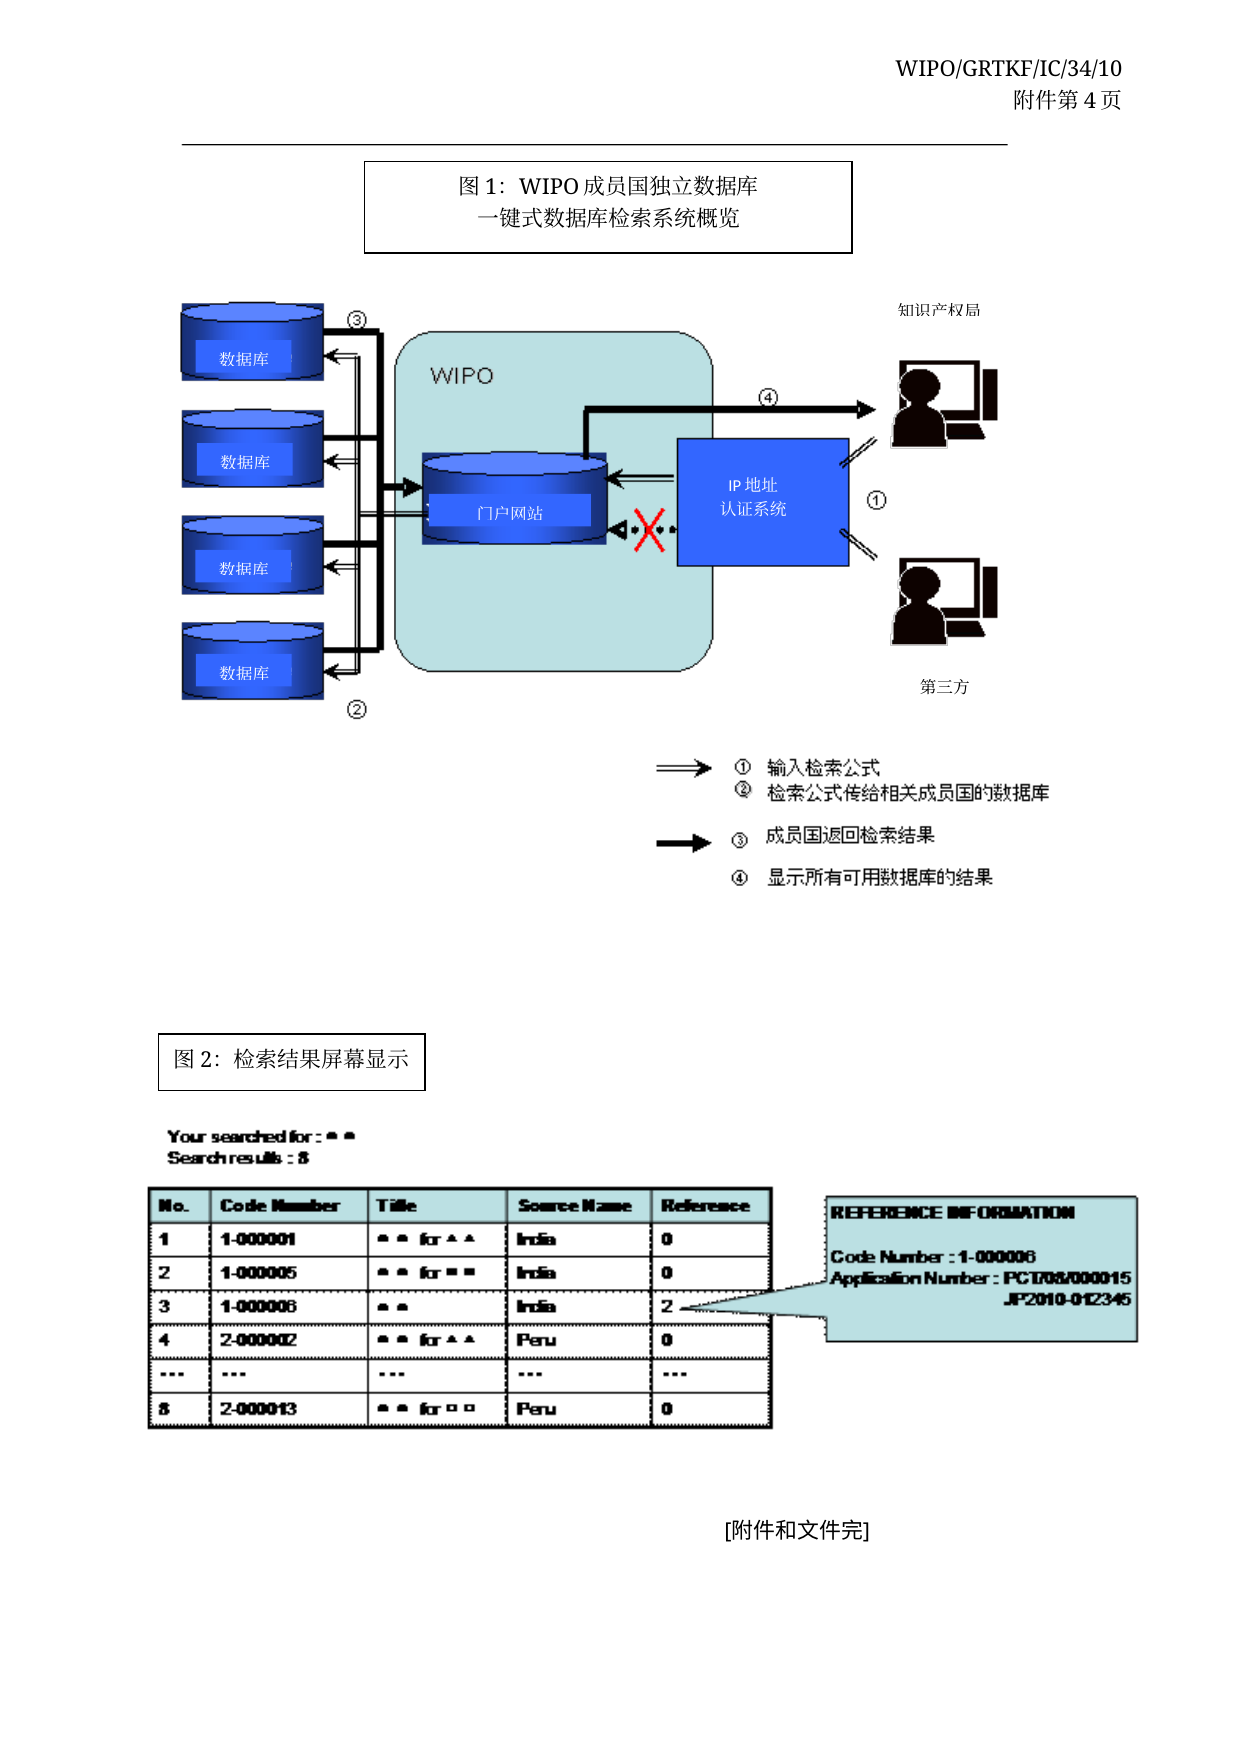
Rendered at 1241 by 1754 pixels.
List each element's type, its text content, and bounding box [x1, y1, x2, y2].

picture [147, 144, 1128, 1006]
text [附件和文件完] [724, 1509, 1122, 1544]
picture [147, 1120, 1149, 1433]
